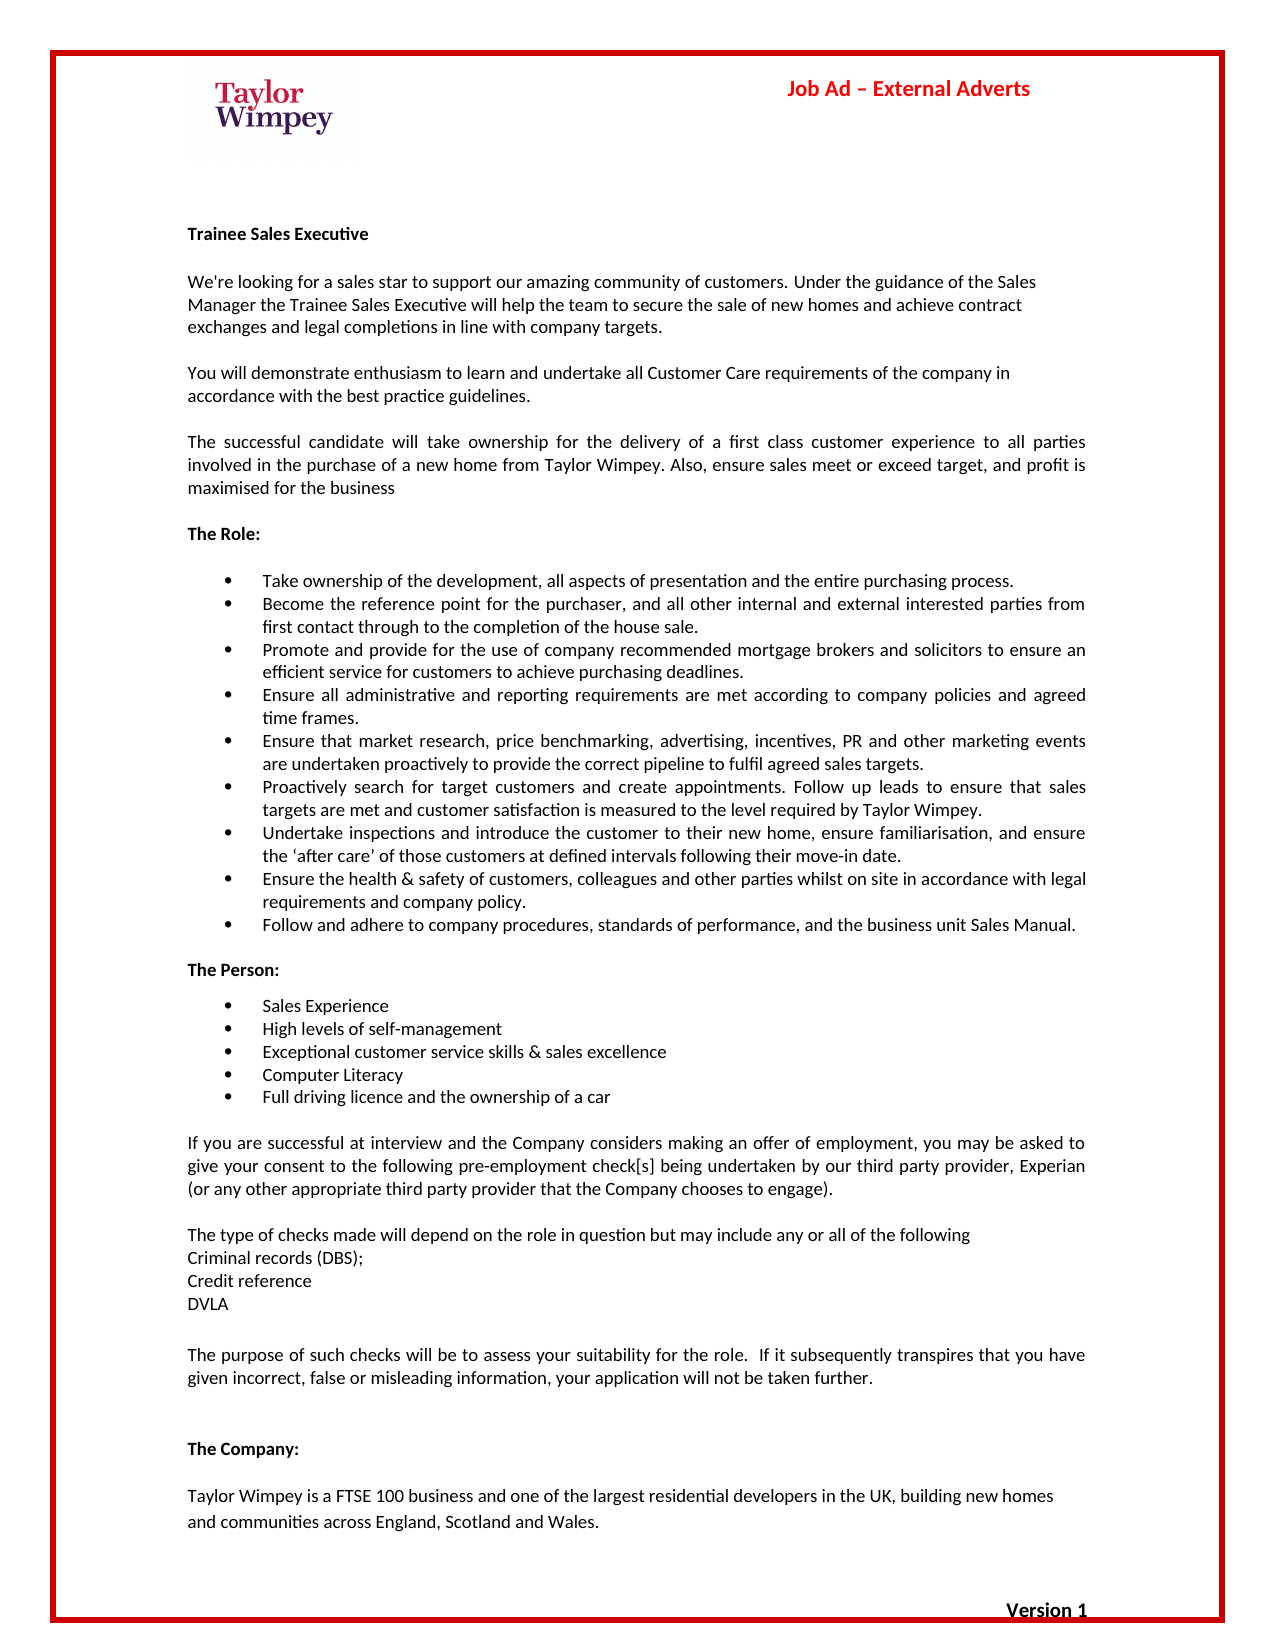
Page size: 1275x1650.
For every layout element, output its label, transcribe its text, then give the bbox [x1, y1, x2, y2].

text The Company: [187, 1437, 1087, 1459]
text We're looking for a sales star to support our amazing community of customers. Under the guidance of the Sales Manager the Trainee Sales Executive will help the team to secure the sale of new homes and achieve contract exchanges and legal completions in line with company targets. [187, 270, 1087, 338]
list Computer Literacy [225, 1063, 1087, 1086]
picture [187, 56, 361, 162]
list Ensure the health & safety of customers, colleagues and other parties whilst on site in accordance with legal requirements and company policy. [225, 867, 1087, 913]
list Follow and adhere to company procedures, standards of performance, and the business unit Sales Manual. [225, 913, 1087, 936]
list Become the reference point for the purchaser, and all other internal and external interested parties from first contact through to the completion of the house sale. [225, 592, 1087, 638]
list Full driving licence and the ownership of a car [225, 1086, 1087, 1109]
list Promote and provide for the use of company recommended mortgage brokers and solicitors to ensure an efficient service for customers to achieve purchasing deadlines. [225, 638, 1087, 684]
text If you are successful at interview and the Company considers making an offer of employment, you may be asked to give your consent to the following pre-employment check[s] being undertaken by our third party provider, Experian (or any other appropriate third party provider that the Company chooses to engage). [187, 1132, 1087, 1200]
text The Person: [187, 959, 1087, 982]
list Undertake inspections and introduce the customer to their new home, ensure familiarisation, and ensure the ‘after care’ of those customers at defined intervals following their move-in date. [225, 821, 1087, 867]
list Exceptional customer service skills & sales excellence [225, 1040, 1087, 1063]
text The type of checks made will depend on the role in question but may include any or all of the following [187, 1223, 1087, 1246]
list High levels of self-management [225, 1017, 1087, 1040]
list Ensure that market research, price benchmarking, advertising, incentives, PR and other marketing events are undertaken proactively to provide the correct pipeline to fulfil agreed sales targets. [225, 729, 1087, 775]
list Sales Experience [225, 994, 1087, 1017]
text The Role: [187, 522, 1087, 545]
text Trainee Sales Executive [187, 223, 1087, 246]
text The purpose of such checks will be to assess your suitability for the role. If it subsequently transpires that you have given incorrect, false or misleading information, your application will not be taken further. [187, 1344, 1087, 1389]
text DVLA [187, 1292, 1087, 1315]
list Take ownership of the development, all aspects of presentation and the entire purchasing process. [225, 569, 1087, 592]
text Credit reference [187, 1269, 1087, 1292]
list Ensure all administrative and reporting requirements are met according to company policies and agreed time frames. [225, 684, 1087, 729]
text Criminal records (DBS); [187, 1246, 1087, 1269]
text You will demonstrate enthusiasm to learn and undertake all Customer Care requirements of the company in accordance with the best practice guidelines. [187, 361, 1087, 407]
text The successful candidate will take ownership for the delivery of a first class customer experience to all parties involved in the purchase of a new home from Taylor Wimpey. Also, ensure sales meet or exceed target, and profit is maximised for the business [187, 430, 1087, 499]
list Proactively search for target customers and create appointments. Follow up leads to ensure that sales targets are met and customer satisfaction is measured to the level required by Taylor Wimpey. [225, 775, 1087, 821]
text Taylor Wimpey is a FTSE 100 business and one of the largest residential developers in the UK, building new homes and communities across England, Scotland and Wales. [187, 1484, 1087, 1533]
